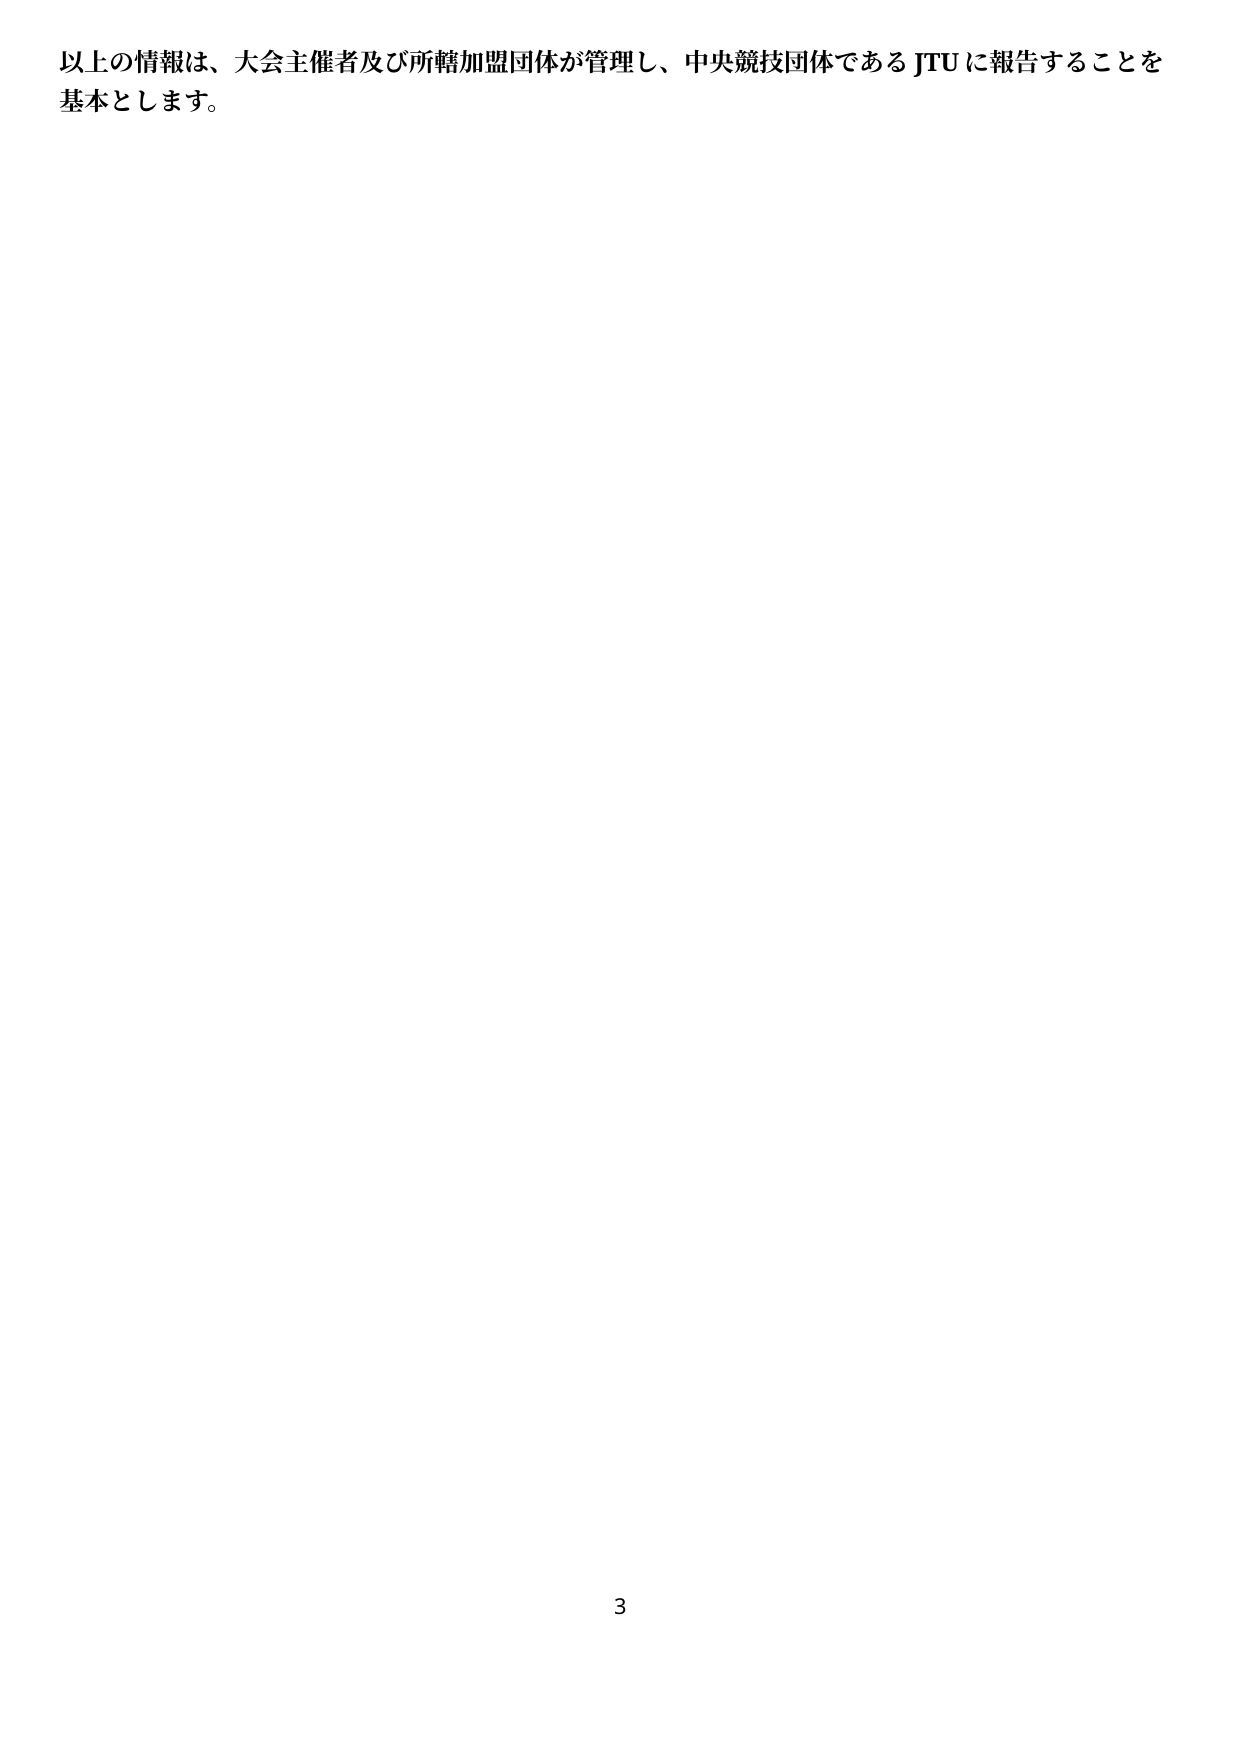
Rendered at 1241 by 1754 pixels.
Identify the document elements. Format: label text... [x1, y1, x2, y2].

text 以上の情報は、大会主催者及び所轄加盟団体が管理し、中央競技団体であるJTUに報告することを基本とします。 [59, 42, 1181, 118]
